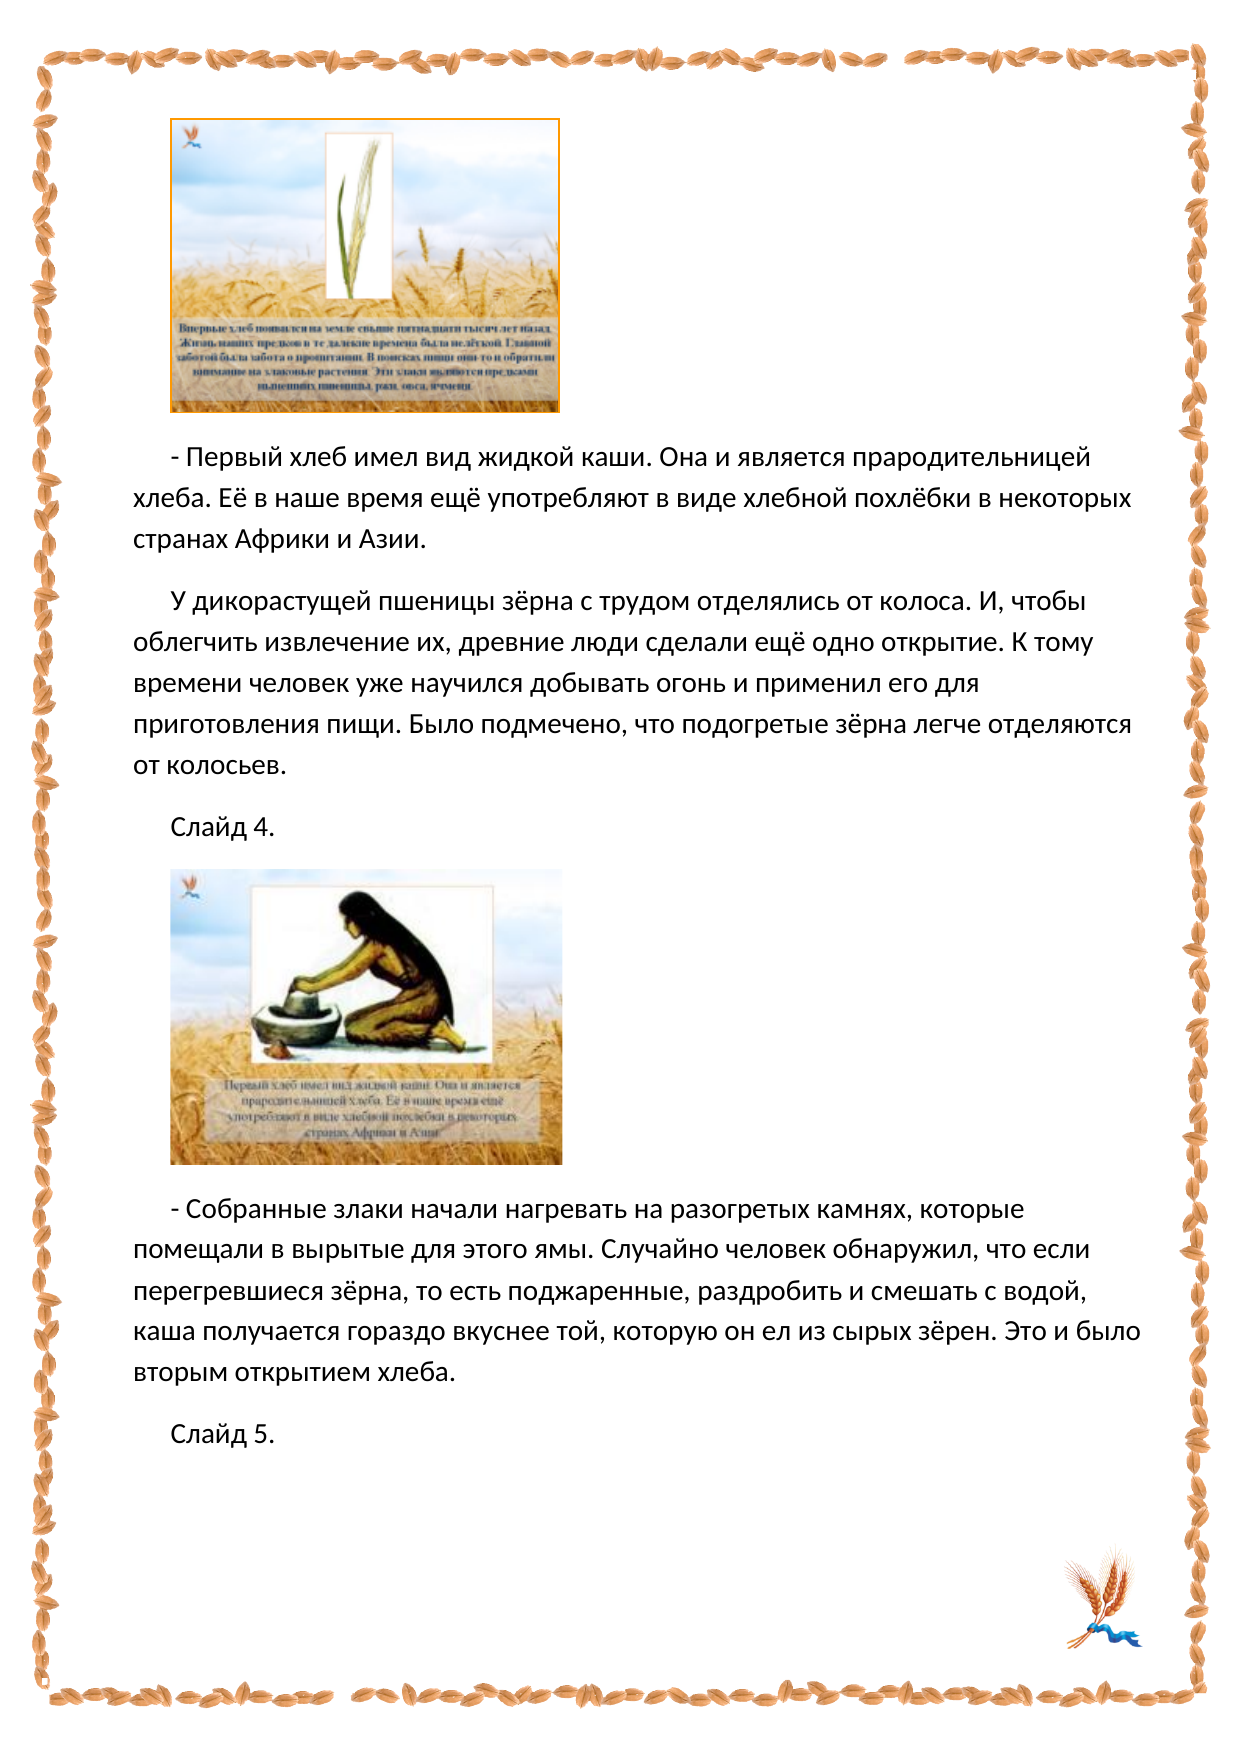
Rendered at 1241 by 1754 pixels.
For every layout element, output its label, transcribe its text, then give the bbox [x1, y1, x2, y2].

text - Собранные злаки начали нагревать на разогретых камнях, которые помещали в вырытые для этого ямы. Случайно человек обнаружил, что если перегревшиеся зёрна, то есть поджаренные, раздробить и смешать с водой, каша получается гораздо вкуснее той, которую он ел из сырых зёрен. Это и было вторым открытием хлеба. [133, 1190, 1152, 1389]
text У дикорастущей пшеницы зёрна с трудом отделялись от колоса. И, чтобы облегчить извлечение их, древние люди сделали ещё одно открытие. К тому времени человек уже научился добывать огонь и применил его для приготовления пищи. Было подмечено, что подогретые зёрна легче отделяются от колосьев. [133, 582, 1152, 781]
text Слайд 5. [133, 1415, 1152, 1451]
picture [23, 39, 1220, 1714]
text Слайд 4. [133, 808, 1152, 843]
text - Первый хлеб имел вид жидкой каши. Она и является прародительницей хлеба. Её в наше время ещё употребляют в виде хлебной похлёбки в некоторых странах Африки и Азии. [133, 438, 1152, 556]
